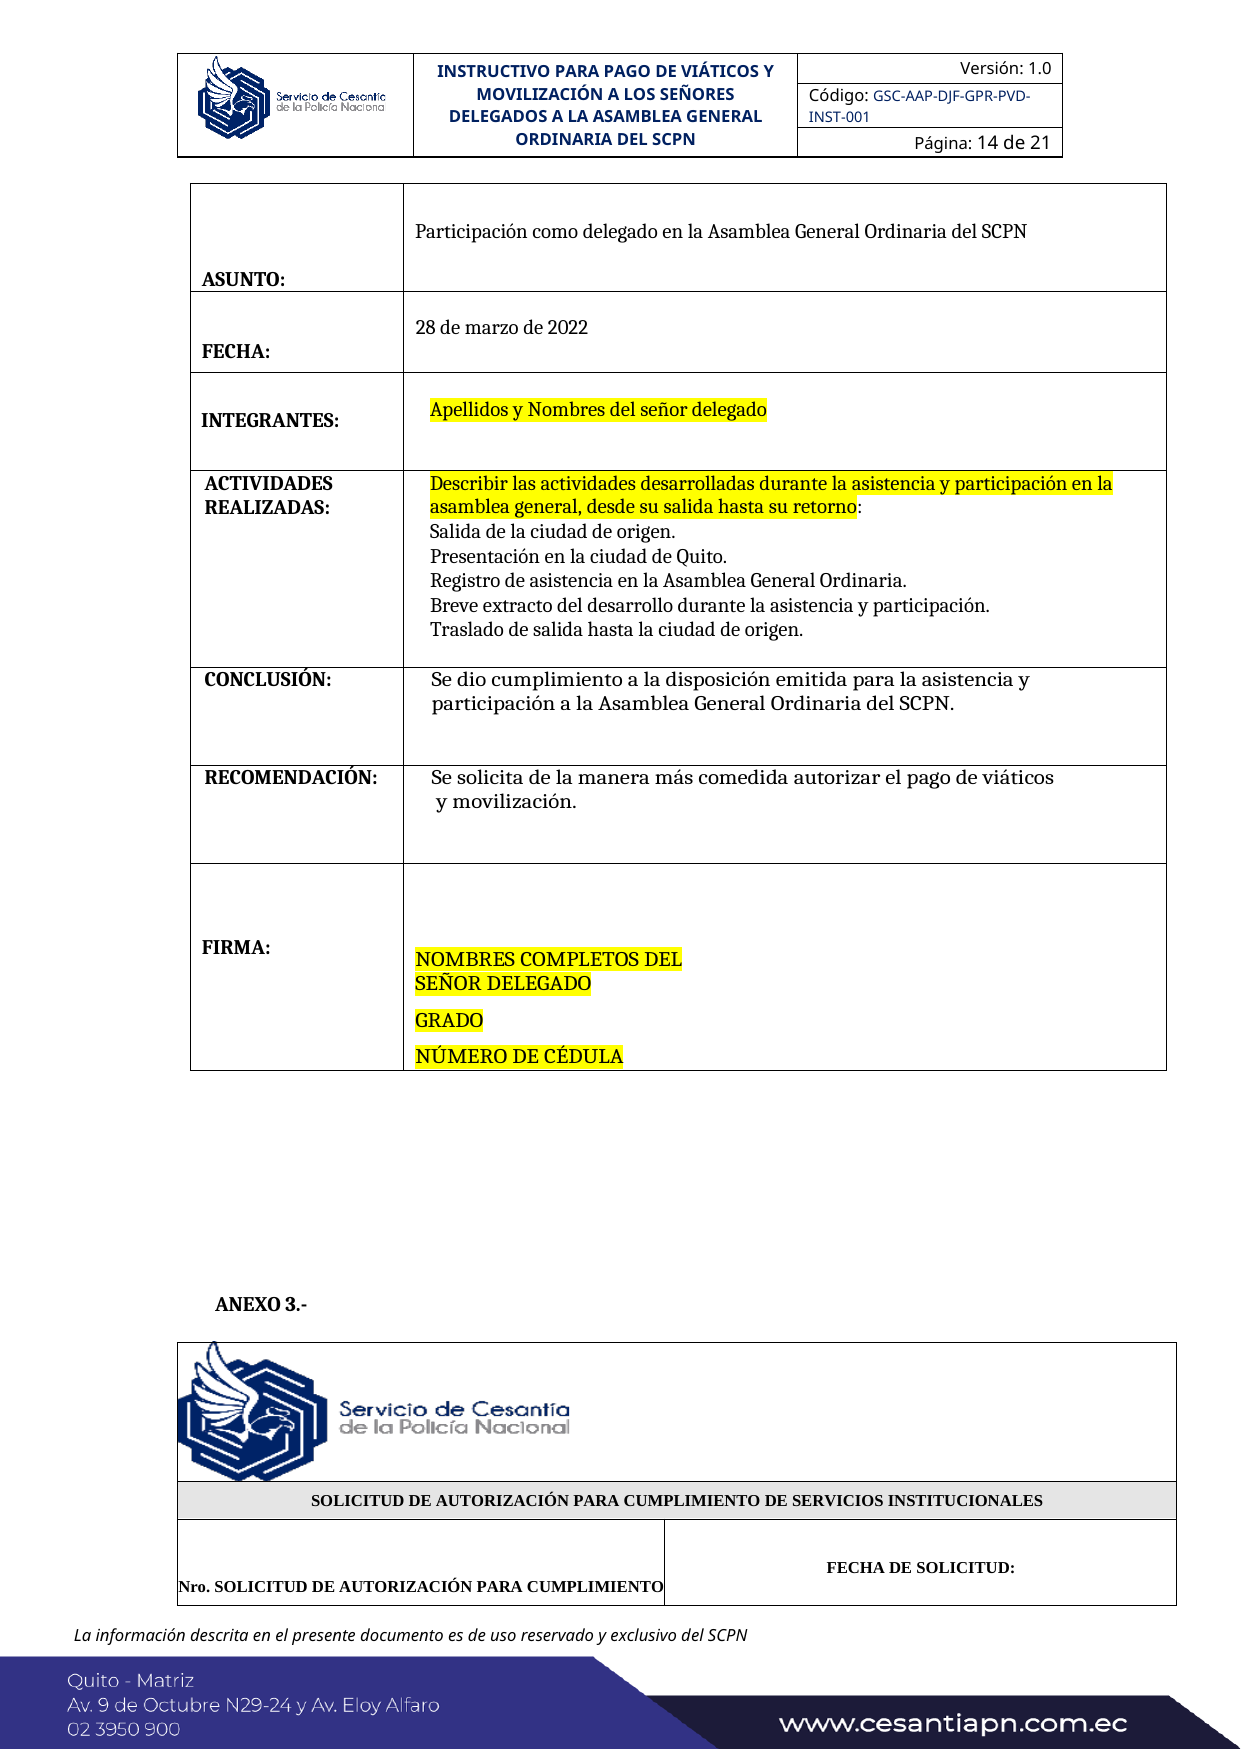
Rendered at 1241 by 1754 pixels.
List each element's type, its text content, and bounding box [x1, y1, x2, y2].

table_cell [1177, 1481, 1182, 1518]
table_cell NOMBRES COMPLETOS DEL SEÑOR DELEGADO GRADO NÚMERO DE CÉDULA [404, 864, 1166, 1070]
table_header [178, 1343, 1176, 1481]
table_cell ASUNTO: [191, 184, 403, 291]
table_cell Participación como delegado en la Asamblea General Ordinaria del SCPN [404, 184, 1166, 291]
table_cell INTEGRANTES: [191, 373, 403, 470]
table_cell RECOMENDACIÓN: [191, 766, 403, 863]
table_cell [178, 1520, 664, 1605]
picture [198, 56, 386, 139]
table_cell Se solicita de la manera más comedida autorizar el pago de viáticos y movilización. [404, 766, 1166, 863]
table_cell SOLICITUD DE AUTORIZACIÓN PARA CUMPLIMIENTO DE SERVICIOS INSTITUCIONALES [178, 1482, 1176, 1518]
table_cell ACTIVIDADES REALIZADAS: [191, 471, 403, 667]
table_cell 28 de marzo de 2022 [404, 292, 1166, 372]
table_cell Describir las actividades desarrolladas durante la asistencia y participación en la asamblea general, desde su salida hasta su retorno: Salida de la ciudad de origen. Presentación en la ciudad de Quito. Registro de asistencia en la Asamblea General Ordinaria. Breve extracto del desarrollo durante la asistencia y participación. Traslado de salida hasta la ciudad de origen. [404, 471, 1166, 667]
table_cell CONCLUSIÓN: [191, 668, 403, 765]
table_cell [1177, 1519, 1182, 1605]
picture [0, 1656, 1241, 1749]
table_cell Se dio cumplimiento a la disposición emitida para la asistencia y participación a la Asamblea General Ordinaria del SCPN. [404, 668, 1166, 765]
text ANEXO 3.- [215, 1293, 1063, 1317]
table_cell FIRMA: [191, 864, 403, 1070]
table_cell FECHA: [191, 292, 403, 372]
table_cell Apellidos y Nombres del señor delegado [404, 373, 1166, 470]
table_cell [665, 1520, 1176, 1605]
table_header [1177, 1342, 1182, 1481]
